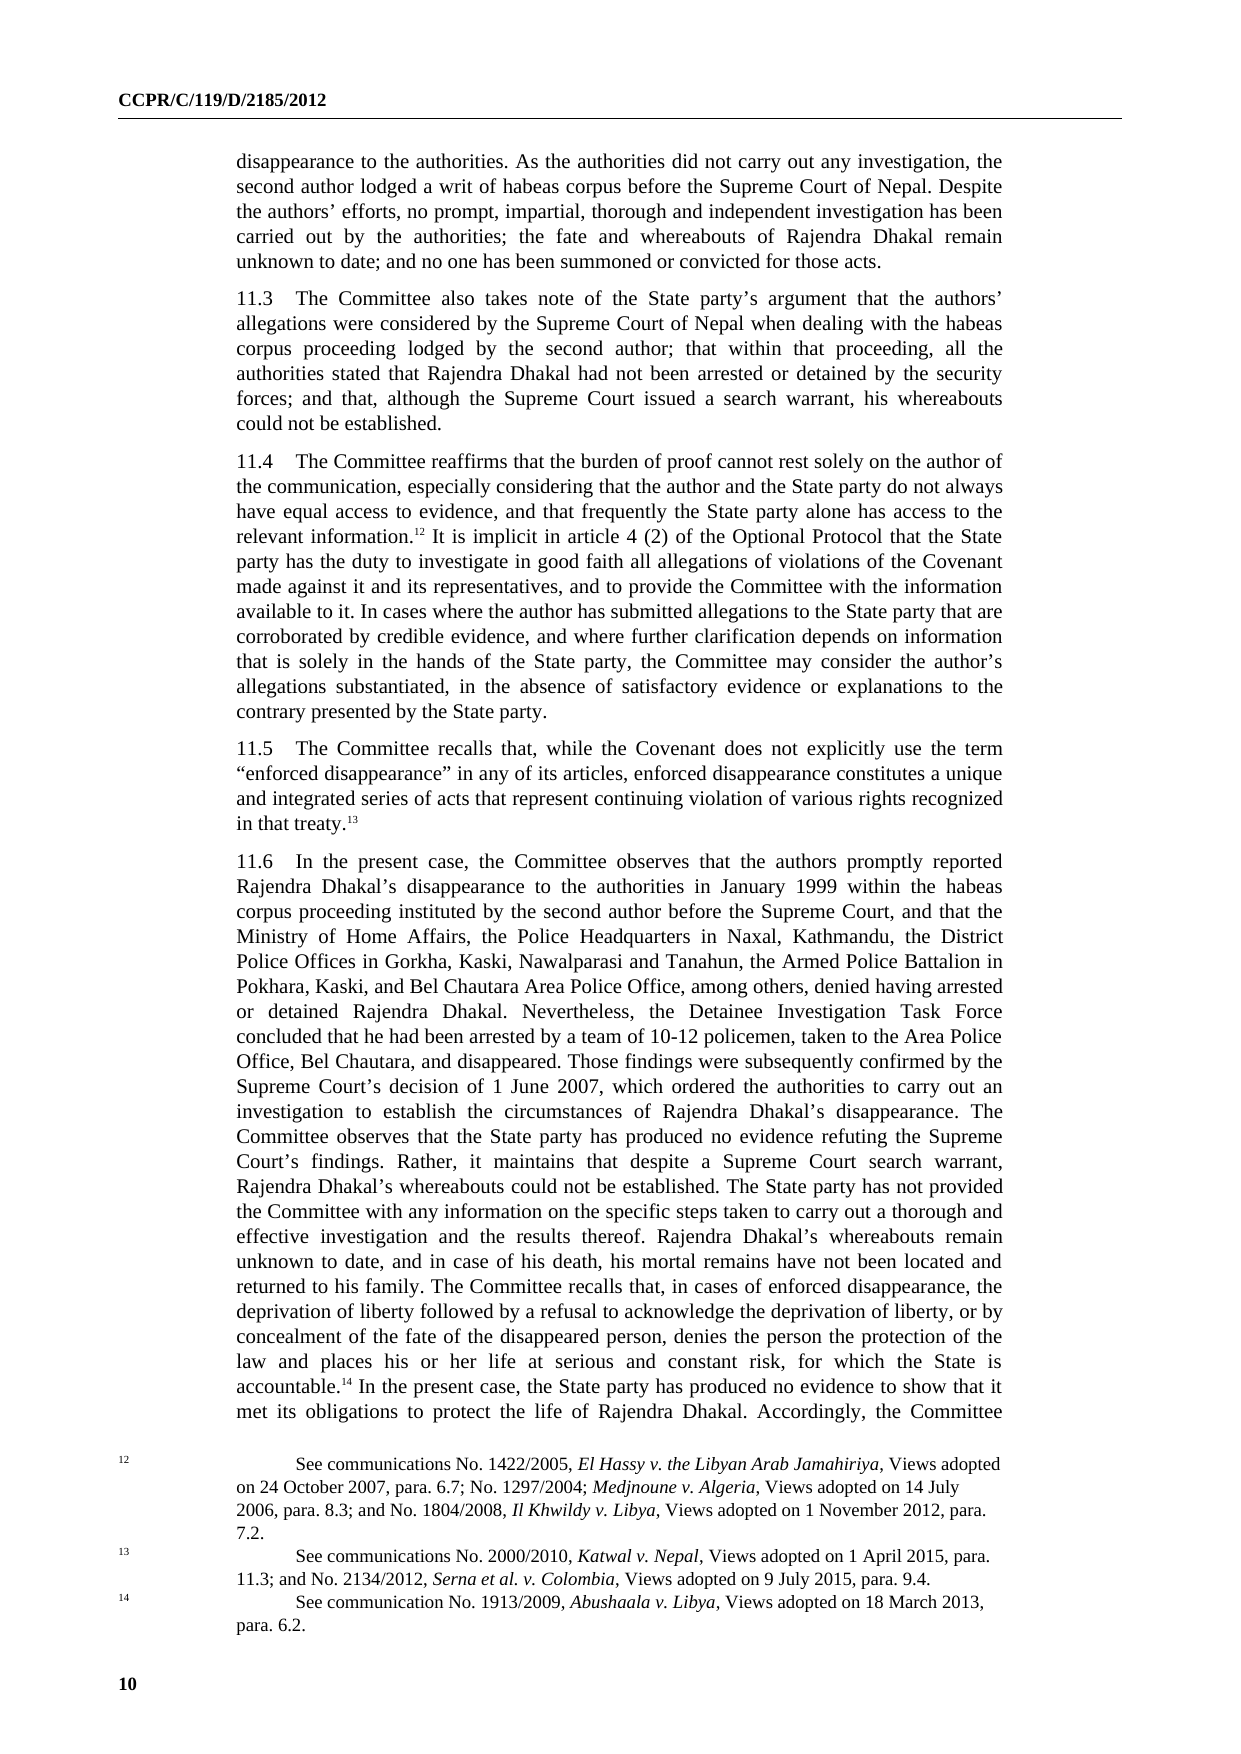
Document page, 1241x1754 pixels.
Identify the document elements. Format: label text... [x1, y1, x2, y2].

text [236, 148, 1004, 273]
text 11.3 The Committee also takes note of the State party’s argument that the authors’ allegations were considered by the Supreme Court of Nepal when dealing with the habeas corpus proceeding lodged by the second author; that within that proceeding, all the authorities stated that Rajendra Dhakal had not been arrested or detained by the security forces; and that, although the Supreme Court issued a search warrant, his whereabouts could not be established. [236, 285, 1004, 435]
text 11.5 The Committee recalls that, while the Covenant does not explicitly use the term “enforced disappearance” in any of its articles, enforced disappearance constitutes a unique and integrated series of acts that represent continuing violation of various rights recognized in that treaty. [236, 735, 1004, 835]
text 11.4 The Committee reaffirms that the burden of proof cannot rest solely on the author of the communication, especially considering that the author and the State party do not always have equal access to evidence, and that frequently the State party alone has access to the relevant information. It is implicit in article 4 (2) of the Optional Protocol that the State party has the duty to investigate in good faith all allegations of violations of the Covenant made against it and its representatives, and to provide the Committee with the information available to it. In cases where the author has submitted allegations to the State party that are corroborated by credible evidence, and where further clarification depends on information that is solely in the hands of the State party, the Committee may consider the author’s allegations substantiated, in the absence of satisfactory evidence or explanations to the contrary presented by the State party. [236, 448, 1004, 723]
